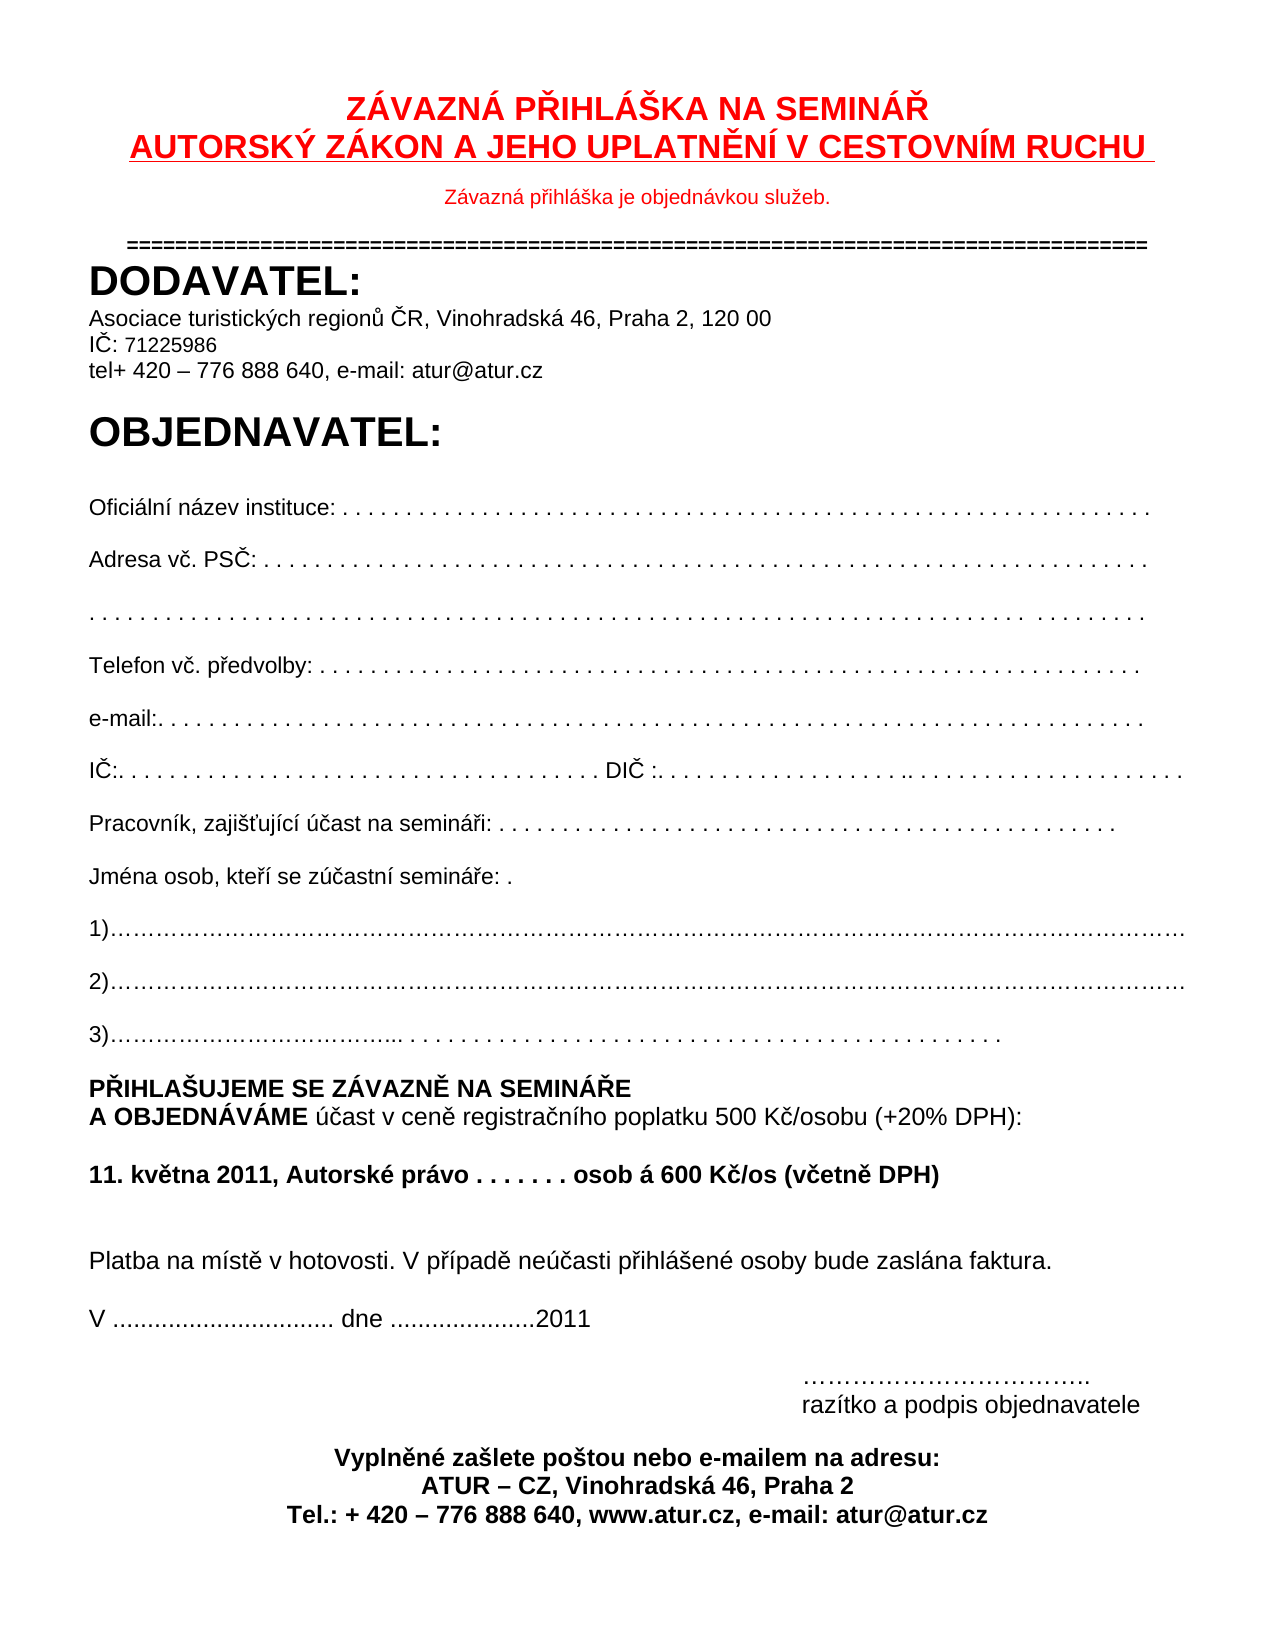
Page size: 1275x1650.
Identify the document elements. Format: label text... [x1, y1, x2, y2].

text ==================================================================================== [89, 233, 1186, 257]
text . . . . . . . . . . . . . . . . . . . . . . . . . . . . . . . . . . . . . . . . . . . . . . . . . . . . . . . . . . . . . . . . . . . . . . . . . . . . . . . . . . . [89, 599, 1186, 626]
text 11. května 2011, Autorské právo . . . . . . . osob á 600 Kč/os (včetně DPH) [89, 1160, 1186, 1188]
text 1)……………………………………………………………………………………………………………………………2)……………………………………………………………………………………………………………………………3)………………………………... . . . . . . . . . . . . . . . . . . . . . . . . . . . . . . . . . . . . . . . . . . . . . . . [89, 915, 1186, 1047]
text Jména osob, kteří se zúčastní semináře: . [89, 863, 1186, 889]
text DODAVATEL: [89, 257, 1186, 304]
text Asociace turistických regionů ČR, Vinohradská 46, Praha 2, 120 00 [89, 304, 1186, 331]
text Platba na místě v hotovosti. V případě neúčasti přihlášené osoby bude zaslána faktura. [89, 1246, 1186, 1275]
text Tel.: + 420 – 776 888 640, www.atur.cz, e-mail: atur@atur.cz [89, 1500, 1186, 1529]
text tel+ 420 – 776 888 640, e-mail: atur@atur.cz [89, 357, 1186, 383]
text ATUR – CZ, Vinohradská 46, Praha 2 [89, 1471, 1186, 1500]
text ZÁVAZNÁ PŘIHLÁŠKA NA SEMINÁŘ [89, 89, 1186, 127]
text IČ:. . . . . . . . . . . . . . . . . . . . . . . . . . . . . . . . . . . . . . DIČ :. . . . . . . . . . . . . . . . . . . .. . . . . . . . . . . . . . . . . . . . . . Pracovník, zajišťující účast na semináři: . . . . . . . . . . . . . . . . . . . . . . . . . . . . . . . . . . . . . . . . . . . . . . . . . [89, 757, 1186, 836]
text PŘIHLAŠUJEME SE ZÁVAZNĚ NA SEMINÁŘE [89, 1073, 1186, 1102]
text …………………………….. [89, 1361, 1186, 1390]
text A OBJEDNÁVÁME účast v ceně registračního poplatku 500 Kč/osobu (+20% DPH): [89, 1102, 1186, 1131]
text V ................................ dne .....................2011 [89, 1303, 1186, 1332]
text Adresa vč. PSČ: . . . . . . . . . . . . . . . . . . . . . . . . . . . . . . . . . . . . . . . . . . . . . . . . . . . . . . . . . . . . . . . . . . . . . . [89, 546, 1186, 573]
text Vyplněné zašlete poštou nebo e-mailem na adresu: [89, 1442, 1186, 1471]
text Telefon vč. předvolby: . . . . . . . . . . . . . . . . . . . . . . . . . . . . . . . . . . . . . . . . . . . . . . . . . . . . . . . . . . . . . . . . . [89, 652, 1186, 678]
text IČ: 71225986 [89, 331, 1186, 357]
text e-mail:. . . . . . . . . . . . . . . . . . . . . . . . . . . . . . . . . . . . . . . . . . . . . . . . . . . . . . . . . . . . . . . . . . . . . . . . . . . . . . [89, 704, 1186, 731]
text AUTORSKÝ ZÁKON A JEHO UPLATNĚNÍ V CESTOVNÍM RUCHU [89, 127, 1186, 166]
text Závazná přihláška je objednávkou služeb. [89, 185, 1186, 209]
text OBJEDNAVATEL: [89, 407, 1186, 455]
text razítko a podpis objednavatele [89, 1390, 1186, 1418]
text Oficiální název instituce: . . . . . . . . . . . . . . . . . . . . . . . . . . . . . . . . . . . . . . . . . . . . . . . . . . . . . . . . . . . . . . . . [89, 494, 1186, 520]
